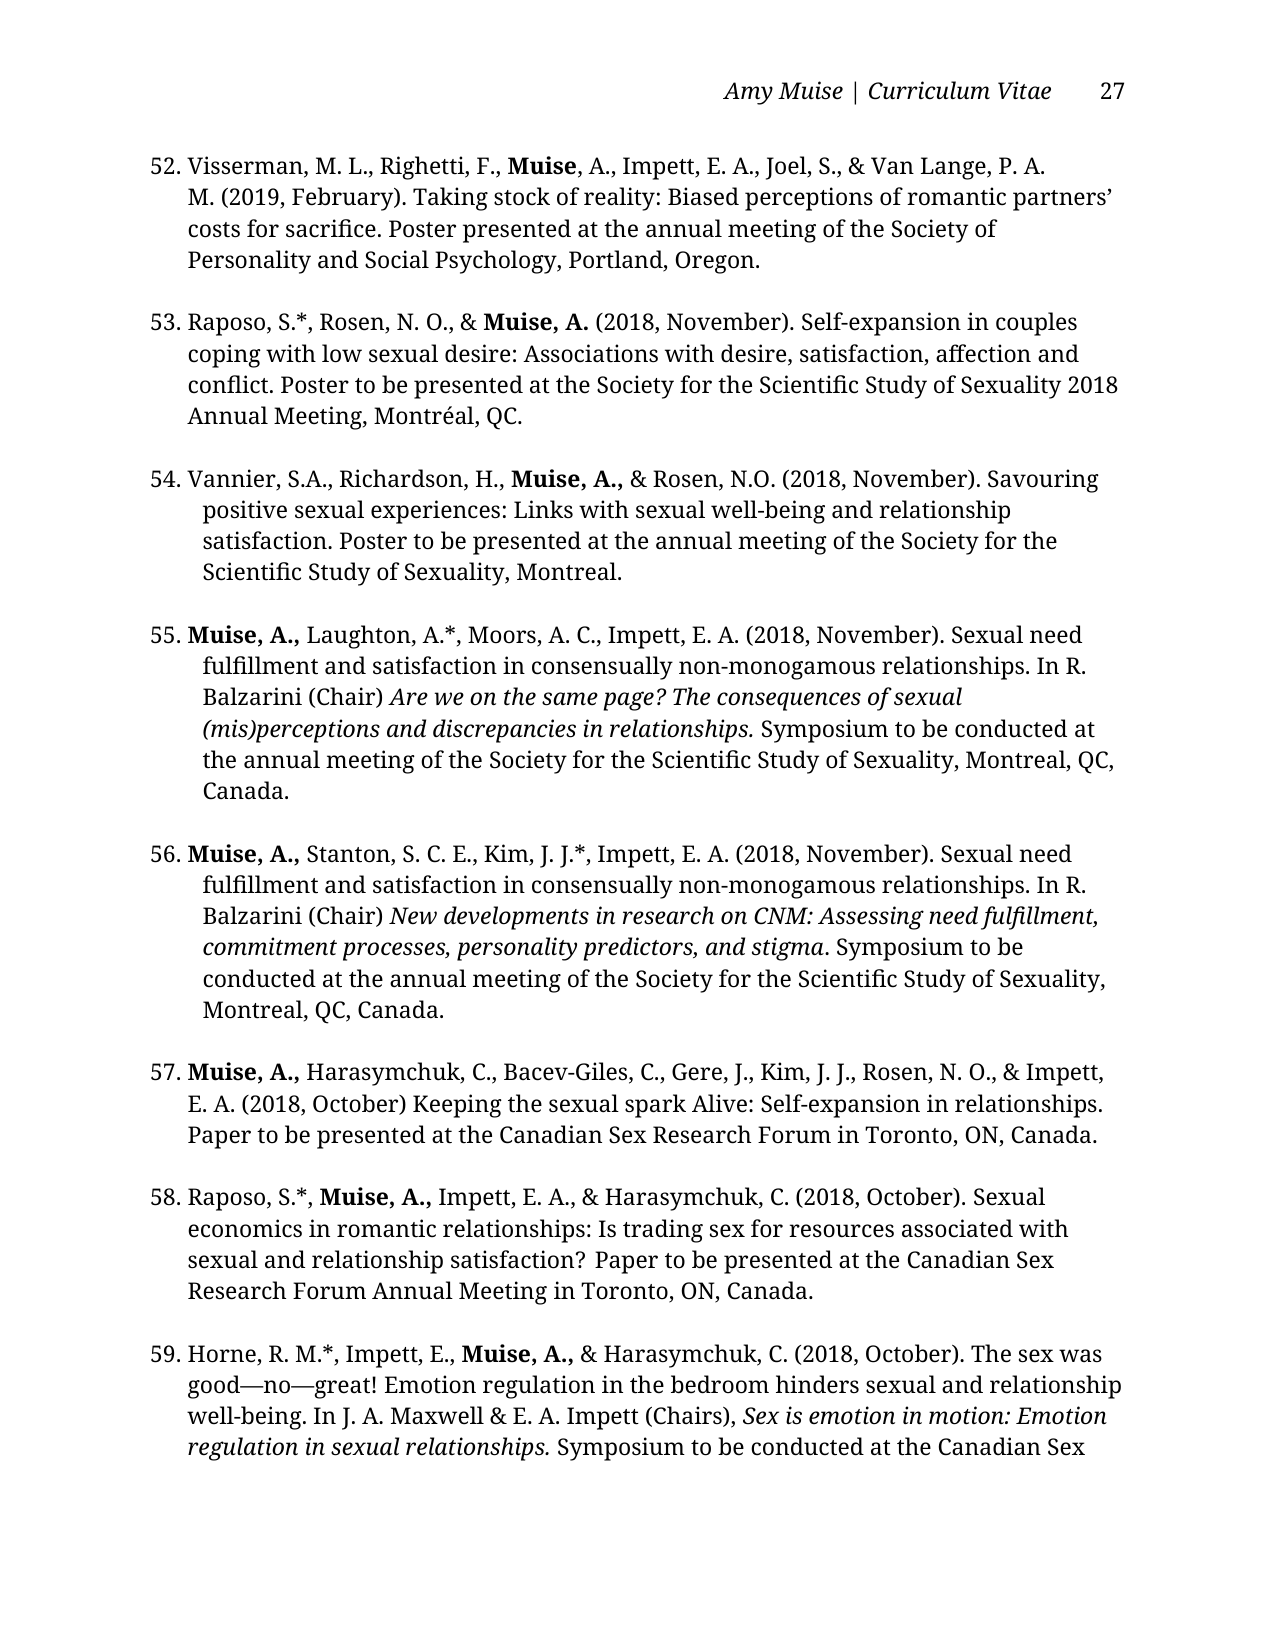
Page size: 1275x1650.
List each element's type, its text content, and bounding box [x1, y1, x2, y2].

list Muise, A., Laughton, A.*, Moors, A. C., Impett, E. A. (2018, November). Sexual need [150, 619, 1125, 650]
list Vannier, S.A., Richardson, H., Muise, A., & Rosen, N.O. (2018, November). Savouring [150, 462, 1125, 494]
text fulfillment and satisfaction in consensually non-monogamous relationships. In R. Balzarini (Chair) Are we on the same page? The consequences of sexual (mis)perceptions and discrepancies in relationships. Symposium to be conducted at the annual meeting of the Society for the Scientific Study of Sexuality, Montreal, QC, Canada. [202, 650, 1125, 806]
list Muise, A., Harasymchuk, C., Bacev-Giles, C., Gere, J., Kim, J. J., Rosen, N. O., & Impett, E. A. (2018, October) Keeping the sexual spark Alive: Self-expansion in relationships. Paper to be presented at the Canadian Sex Research Forum in Toronto, ON, Canada. [150, 1056, 1125, 1150]
text fulfillment and satisfaction in consensually non-monogamous relationships. In R. Balzarini (Chair) New developments in research on CNM: Assessing need fulfillment, commitment processes, personality predictors, and stigma. Symposium to be conducted at the annual meeting of the Society for the Scientific Study of Sexuality, Montreal, QC, Canada. [202, 869, 1125, 1025]
list Raposo, S.*, Muise, A., Impett, E. A., & Harasymchuk, C. (2018, October). Sexual economics in romantic relationships: Is trading sex for resources associated with sexual and relationship satisfaction? Paper to be presented at the Canadian Sex Research Forum Annual Meeting in Toronto, ON, Canada. [150, 1181, 1125, 1306]
list Raposo, S.*, Rosen, N. O., & Muise, A. (2018, November). Self-expansion in couples coping with low sexual desire: Associations with desire, satisfaction, affection and conflict. Poster to be presented at the Society for the Scientific Study of Sexuality 2018 Annual Meeting, Montréal, QC. [150, 306, 1125, 431]
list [150, 1337, 1125, 1462]
list Muise, A., Stanton, S. C. E., Kim, J. J.*, Impett, E. A. (2018, November). Sexual need [150, 837, 1125, 869]
text positive sexual experiences: Links with sexual well-being and relationship satisfaction. Poster to be presented at the annual meeting of the Society for the Scientific Study of Sexuality, Montreal. [202, 494, 1125, 587]
list Visserman, M. L., Righetti, F., Muise, A., Impett, E. A., Joel, S., & Van Lange, P. A. M. (2019, February). Taking stock of reality: Biased perceptions of romantic partners’ costs for sacrifice. Poster presented at the annual meeting of the Society of Personality and Social Psychology, Portland, Oregon. [150, 150, 1125, 275]
